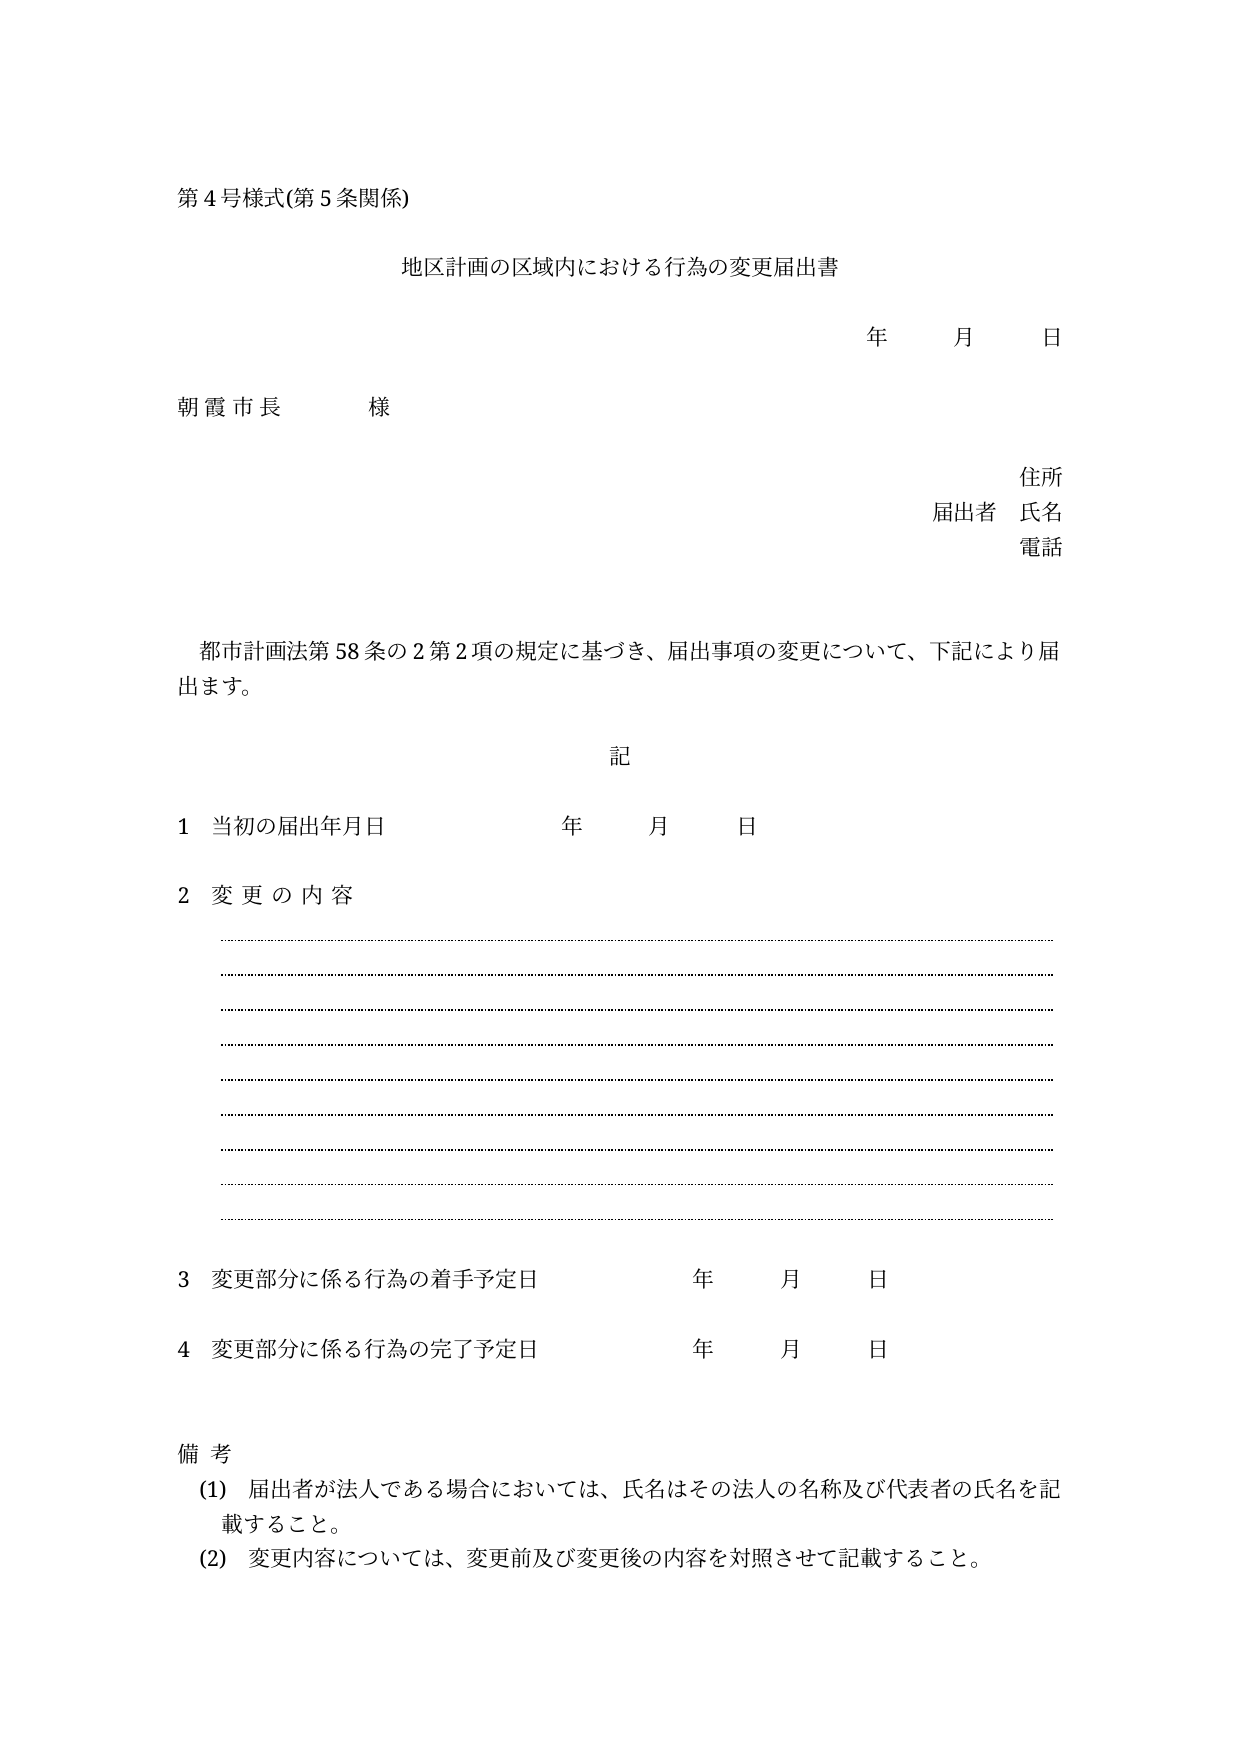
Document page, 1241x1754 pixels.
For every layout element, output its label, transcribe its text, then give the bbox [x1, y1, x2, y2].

text 4 変更部分に係る行為の完了予定日 年 月 日 [177, 1331, 1063, 1366]
text 住所 [177, 458, 1063, 493]
text 3 変更部分に係る行為の着手予定日 年 月 日 [177, 1261, 1063, 1296]
text 届出者 氏名 [177, 493, 1063, 528]
text 記 [177, 737, 1063, 772]
text (1) 届出者が法人である場合においては、氏名はその法人の名称及び代表者の氏名を記載すること。 [177, 1470, 1063, 1540]
text (2) 変更内容については、変更前及び変更後の内容を対照させて記載すること。 [177, 1540, 1063, 1575]
text 年 月 日 [177, 319, 1063, 353]
text 第4号様式(第5条関係) [177, 179, 1063, 214]
text 2 変更の内容 [177, 877, 1063, 912]
text 電話 [177, 528, 1063, 563]
text 都市計画法第58条の2第2項の規定に基づき、届出事項の変更について、下記により届出ます。 [177, 633, 1063, 702]
text 備考 [177, 1435, 1063, 1470]
text 朝霞市長 様 [177, 388, 1063, 423]
text 1 当初の届出年月日 年 月 日 [177, 807, 1063, 842]
text 地区計画の区域内における行為の変更届出書 [177, 249, 1063, 284]
